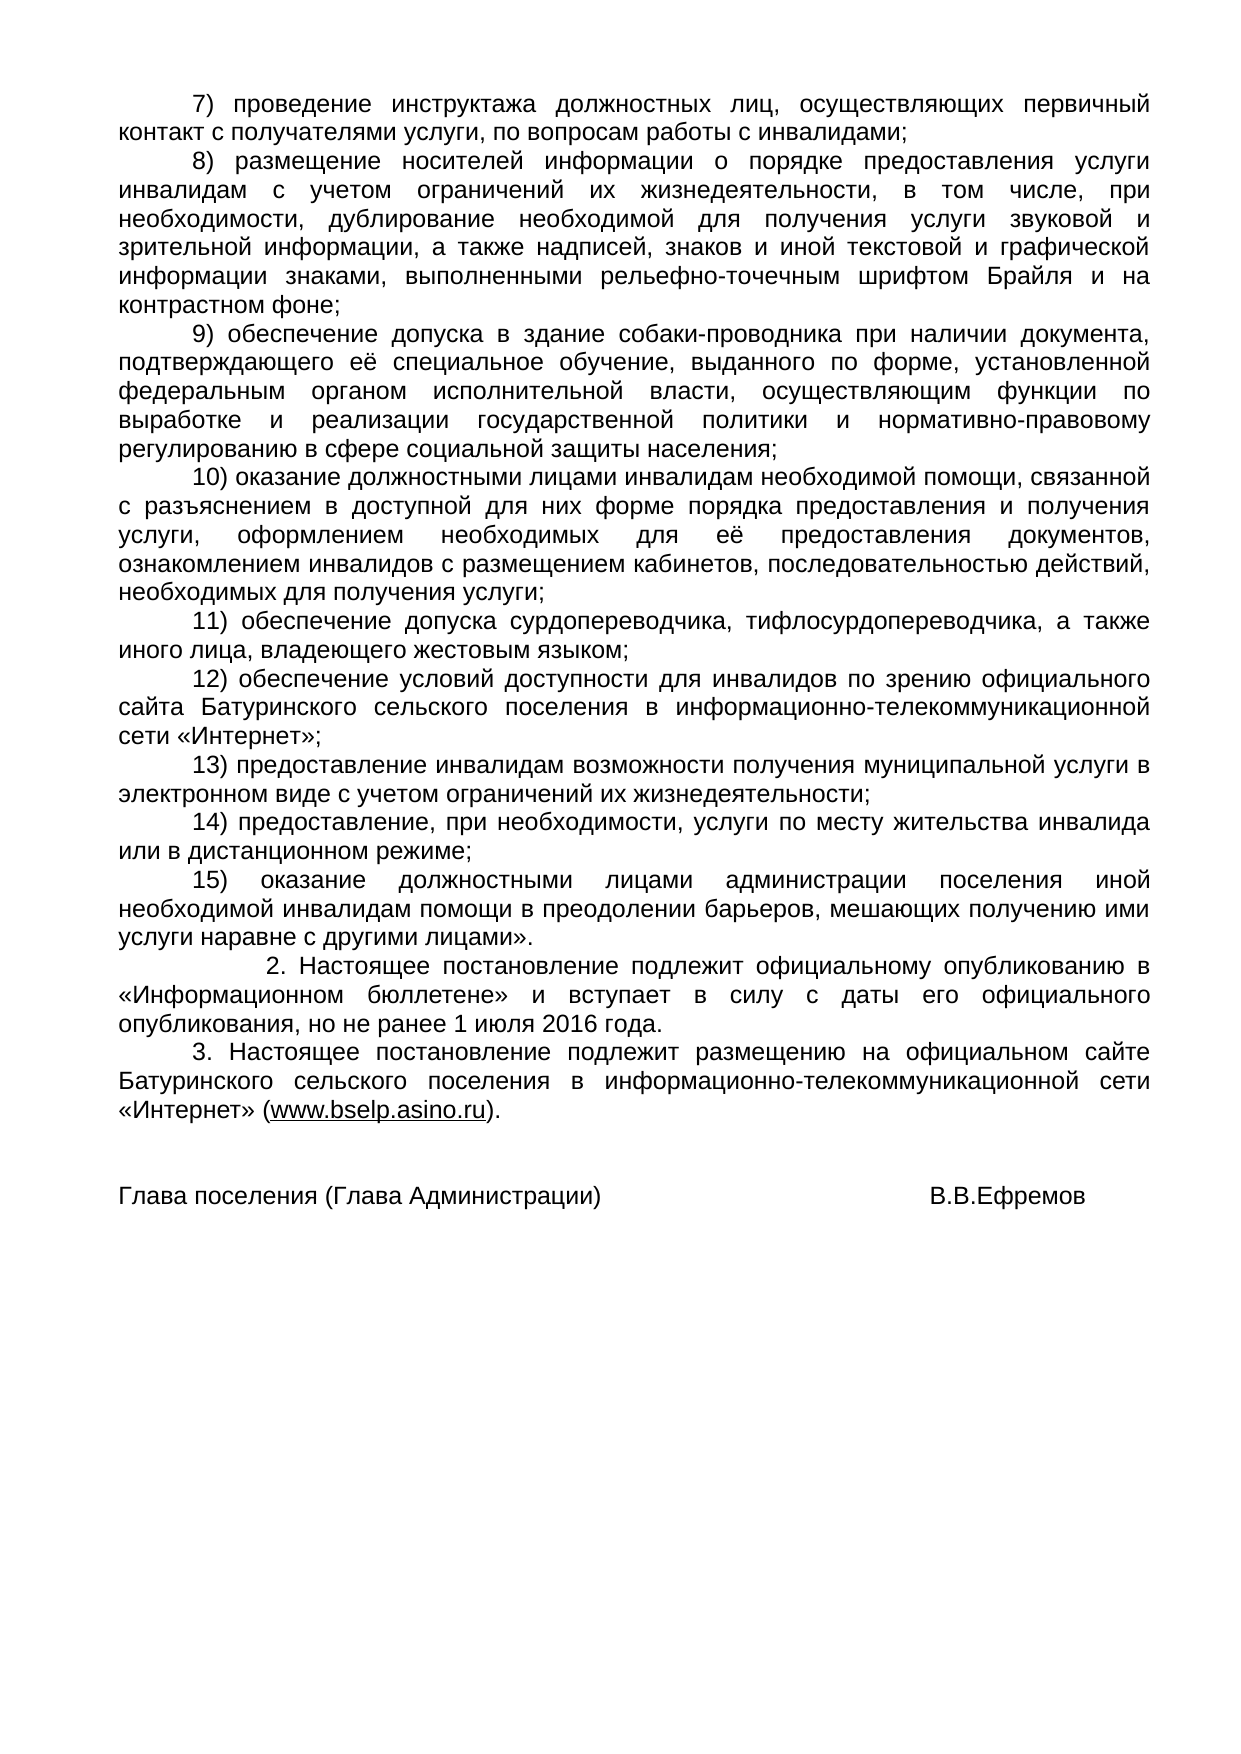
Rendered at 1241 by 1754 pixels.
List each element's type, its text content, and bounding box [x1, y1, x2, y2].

text 12) обеспечение условий доступности для инвалидов по зрению официального сайта Батуринского сельского поселения в информационно-телекоммуникационной сети «Интернет»; [118, 664, 1152, 750]
text 8) размещение носителей информации о порядке предоставления услуги инвалидам с учетом ограничений их жизнедеятельности, в том числе, при необходимости, дублирование необходимой для получения услуги звуковой и зрительной информации, а также надписей, знаков и иной текстовой и графической информации знаками, выполненными рельефно-точечным шрифтом Брайля и на контрастном фоне; [118, 146, 1152, 319]
text 15) оказание должностными лицами администрации поселения иной необходимой инвалидам помощи в преодолении барьеров, мешающих получению ими услуги наравне с другими лицами». [118, 865, 1152, 951]
text 3. Настоящее постановление подлежит размещению на официальном сайте Батуринского сельского поселения в информационно-телекоммуникационной сети «Интернет» (www.bselp.asino.ru). [118, 1037, 1152, 1124]
text 13) предоставление инвалидам возможности получения муниципальной услуги в электронном виде с учетом ограничений их жизнедеятельности; [118, 750, 1152, 807]
text 7) проведение инструктажа должностных лиц, осуществляющих первичный контакт с получателями услуги, по вопросам работы с инвалидами; [118, 89, 1152, 146]
text 2. Настоящее постановление подлежит официальному опубликованию в «Информационном бюллетене» и вступает в силу с даты его официального опубликования, но не ранее 1 июля 2016 года. [118, 951, 1152, 1037]
text 11) обеспечение допуска сурдопереводчика, тифлосурдопереводчика, а также иного лица, владеющего жестовым языком; [118, 606, 1152, 664]
text 10) оказание должностными лицами инвалидам необходимой помощи, связанной с разъяснением в доступной для них форме порядка предоставления и получения услуги, оформлением необходимых для её предоставления документов, ознакомлением инвалидов с размещением кабинетов, последовательностью действий, необходимых для получения услуги; [118, 462, 1152, 606]
text Глава поселения (Глава Администрации) В.В.Ефремов [118, 1181, 1152, 1210]
text 9) обеспечение допуска в здание собаки-проводника при наличии документа, подтверждающего её специальное обучение, выданного по форме, установленной федеральным органом исполнительной власти, осуществляющим функции по выработке и реализации государственной политики и нормативно-правовому регулированию в сфере социальной защиты населения; [118, 319, 1152, 462]
text 14) предоставление, при необходимости, услуги по месту жительства инвалида или в дистанционном режиме; [118, 807, 1152, 865]
